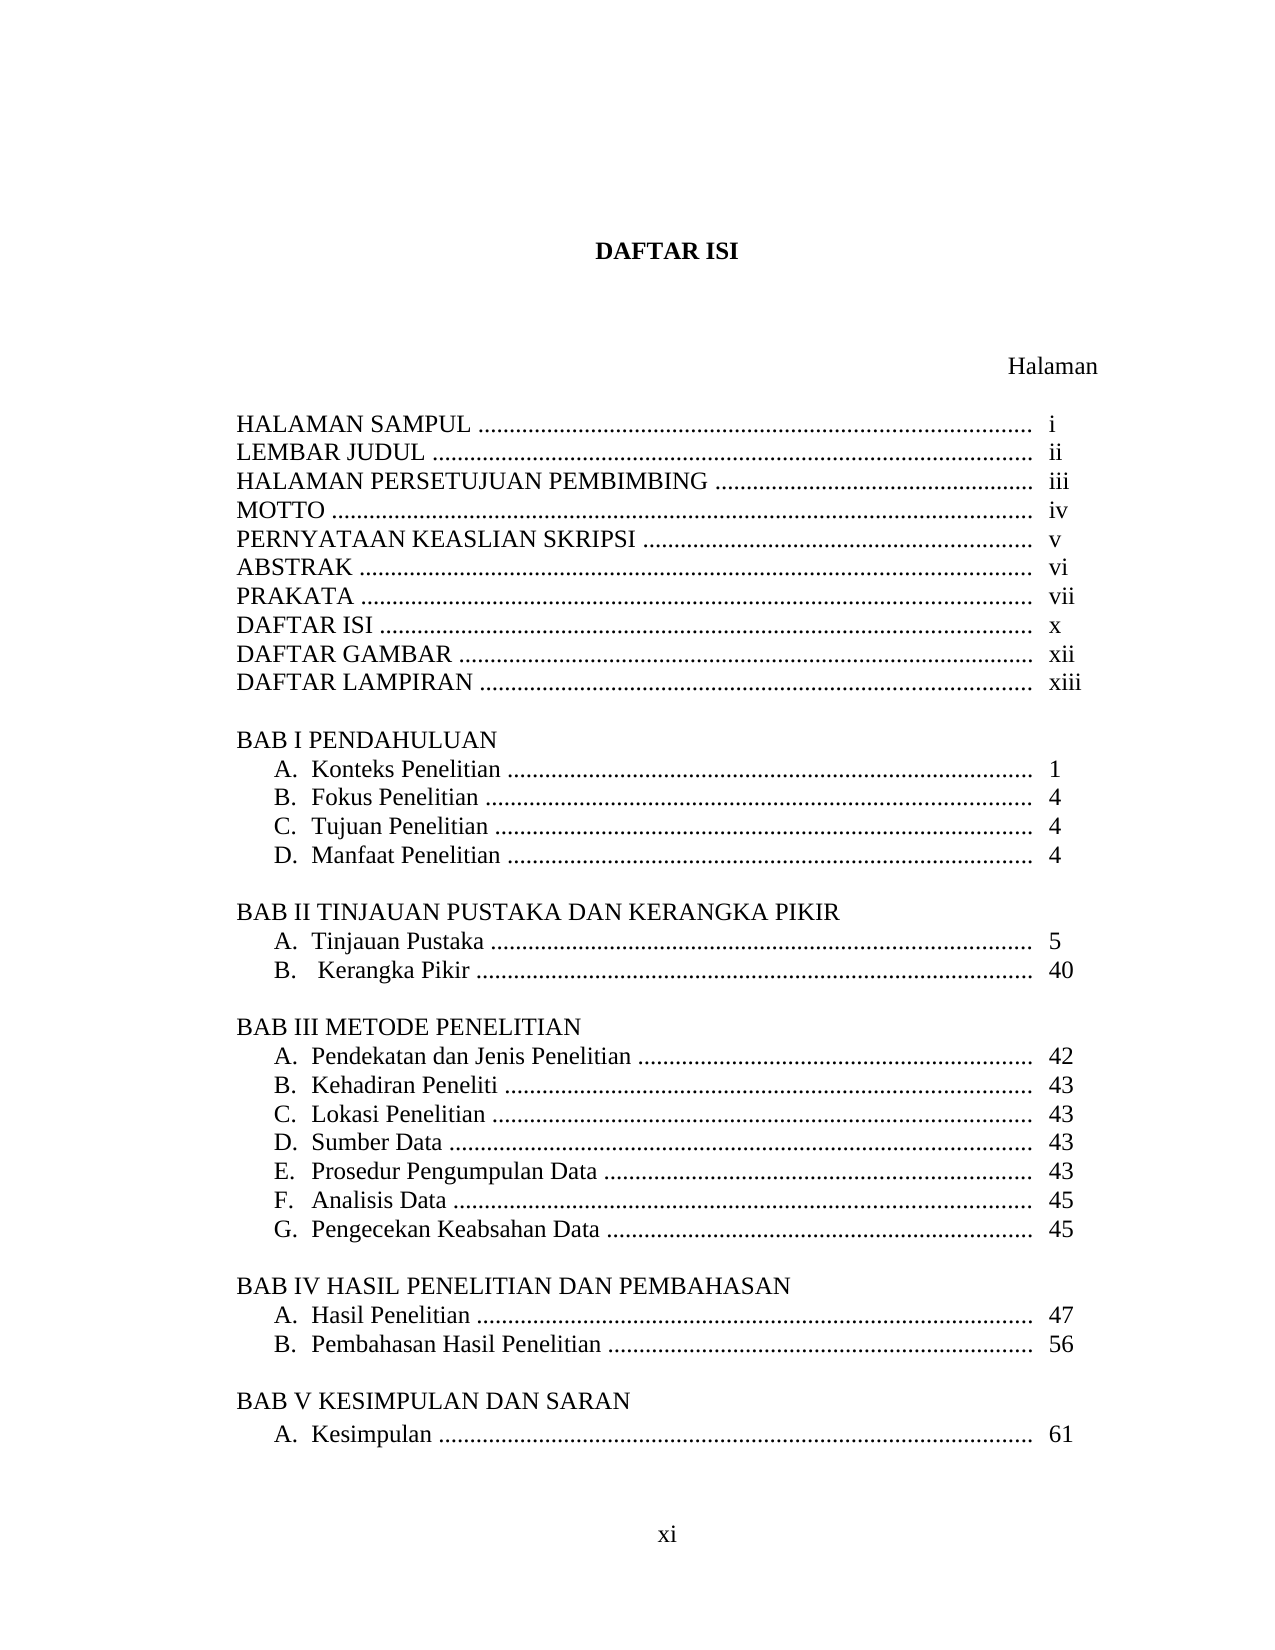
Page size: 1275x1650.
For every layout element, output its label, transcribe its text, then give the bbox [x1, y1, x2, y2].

list Hasil Penelitian 47 [274, 1300, 1098, 1329]
list Kesimpulan 61 [274, 1419, 1098, 1448]
list Tujuan Penelitian 4 [274, 811, 1098, 840]
text LEMBAR JUDUL ii [236, 437, 1098, 466]
text BAB IV HASIL PENELITIAN DAN PEMBAHASAN [236, 1271, 1098, 1300]
list Konteks Penelitian 1 [274, 754, 1098, 782]
list Kerangka Pikir 40 [274, 955, 1098, 984]
text HALAMAN SAMPUL i [236, 409, 1098, 437]
text BAB III METODE PENELITIAN [236, 1012, 1098, 1041]
text ABSTRAK vi [236, 552, 1098, 581]
text DAFTAR ISI x [236, 610, 1098, 639]
text HALAMAN PERSETUJUAN PEMBIMBING iii [236, 466, 1098, 495]
list Kehadiran Peneliti 43 [274, 1070, 1098, 1099]
text Halaman [236, 351, 1098, 380]
list Pendekatan dan Jenis Penelitian 42 [274, 1041, 1098, 1070]
text MOTTO iv [236, 495, 1098, 524]
text BAB II TINJAUAN PUSTAKA DAN KERANGKA PIKIR [236, 897, 1098, 926]
text DAFTAR GAMBAR xii [236, 639, 1098, 667]
text BAB V KESIMPULAN DAN SARAN [236, 1386, 1098, 1415]
text DAFTAR ISI [236, 236, 1098, 265]
list Sumber Data 43 [274, 1127, 1098, 1156]
text BAB I PENDAHULUAN [236, 725, 1098, 754]
text DAFTAR LAMPIRAN xiii [236, 667, 1098, 696]
list Tinjauan Pustaka 5 [274, 926, 1098, 955]
list Prosedur Pengumpulan Data 43 [274, 1156, 1098, 1185]
list Lokasi Penelitian 43 [274, 1099, 1098, 1127]
list Manfaat Penelitian 4 [274, 840, 1098, 869]
list Pengecekan Keabsahan Data 45 [274, 1214, 1098, 1242]
text PRAKATA vii [236, 581, 1098, 610]
list Fokus Penelitian 4 [274, 782, 1098, 811]
text PERNYATAAN KEASLIAN SKRIPSI v [236, 524, 1098, 552]
list Pembahasan Hasil Penelitian 56 [274, 1329, 1098, 1357]
list Analisis Data 45 [274, 1185, 1098, 1214]
